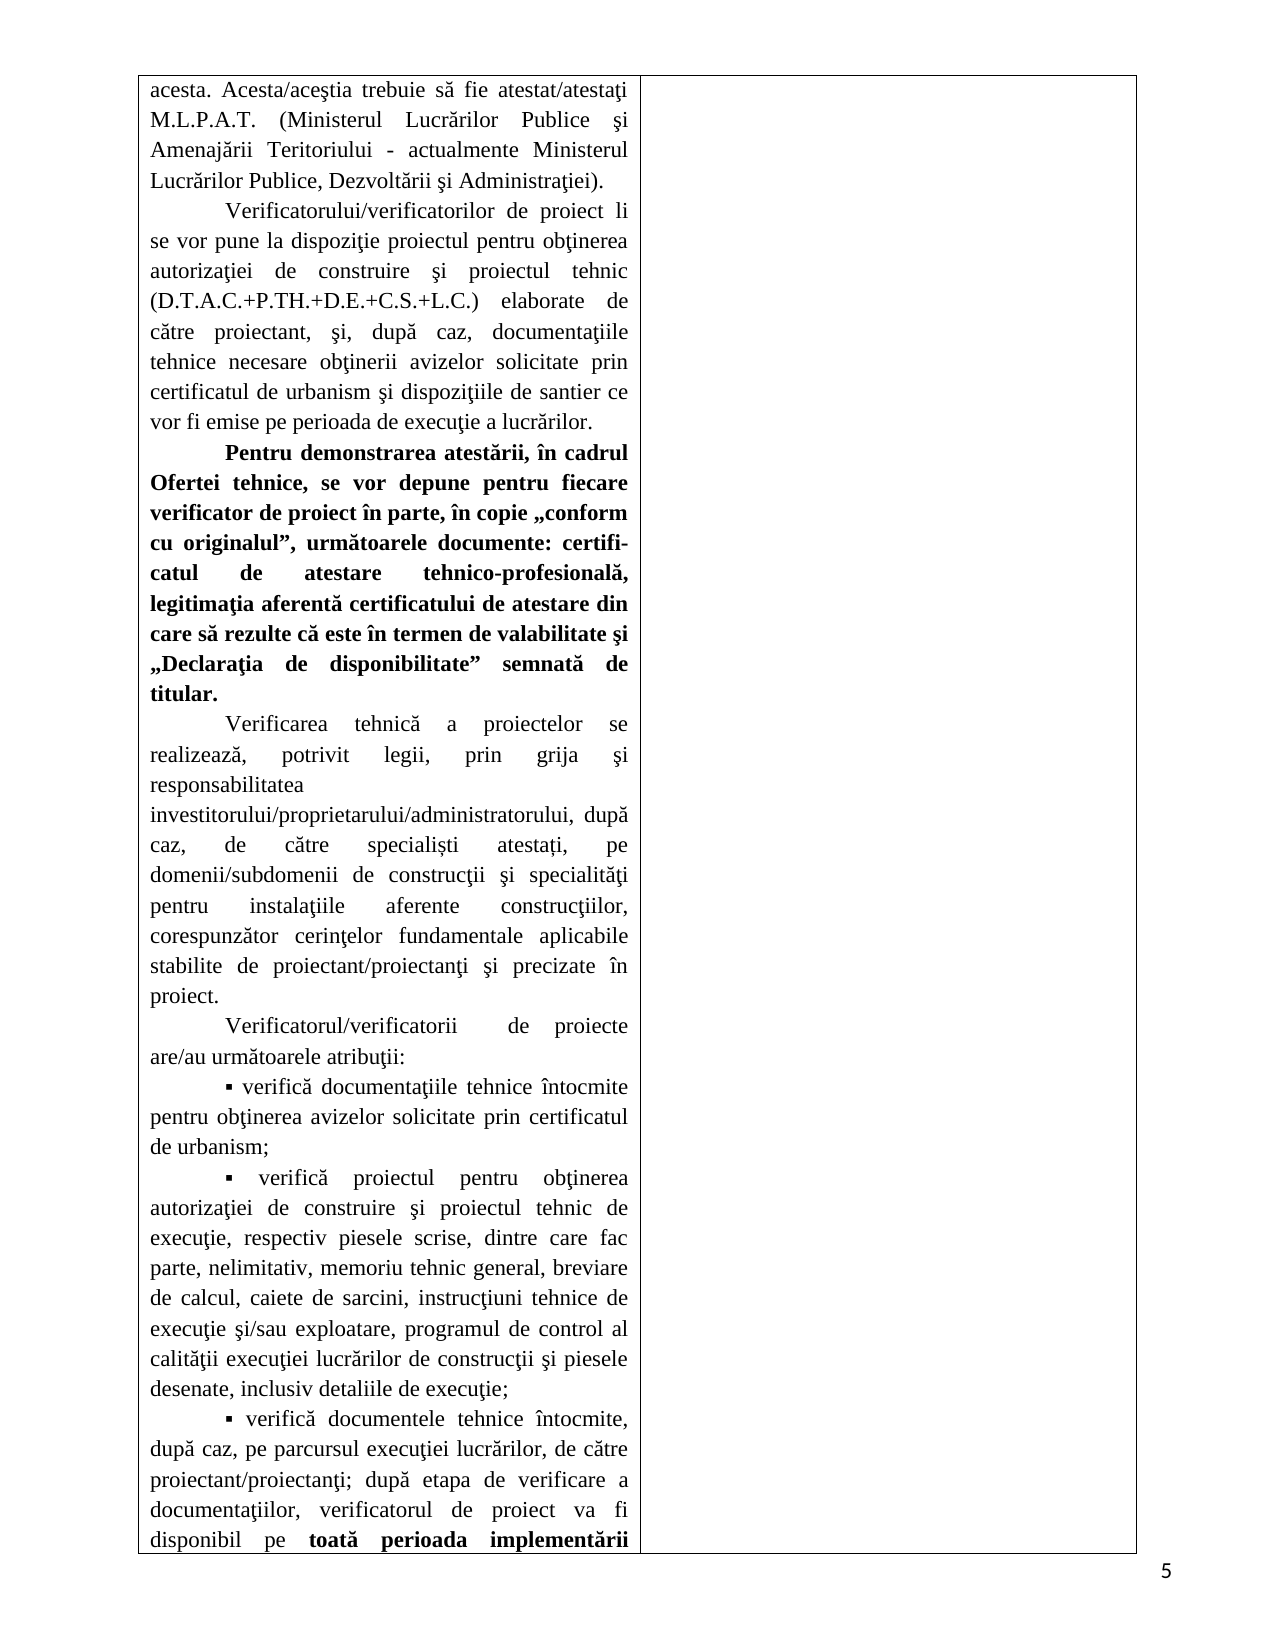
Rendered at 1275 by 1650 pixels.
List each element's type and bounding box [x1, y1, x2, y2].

table_cell [641, 76, 1136, 1552]
table_cell [139, 76, 640, 1552]
